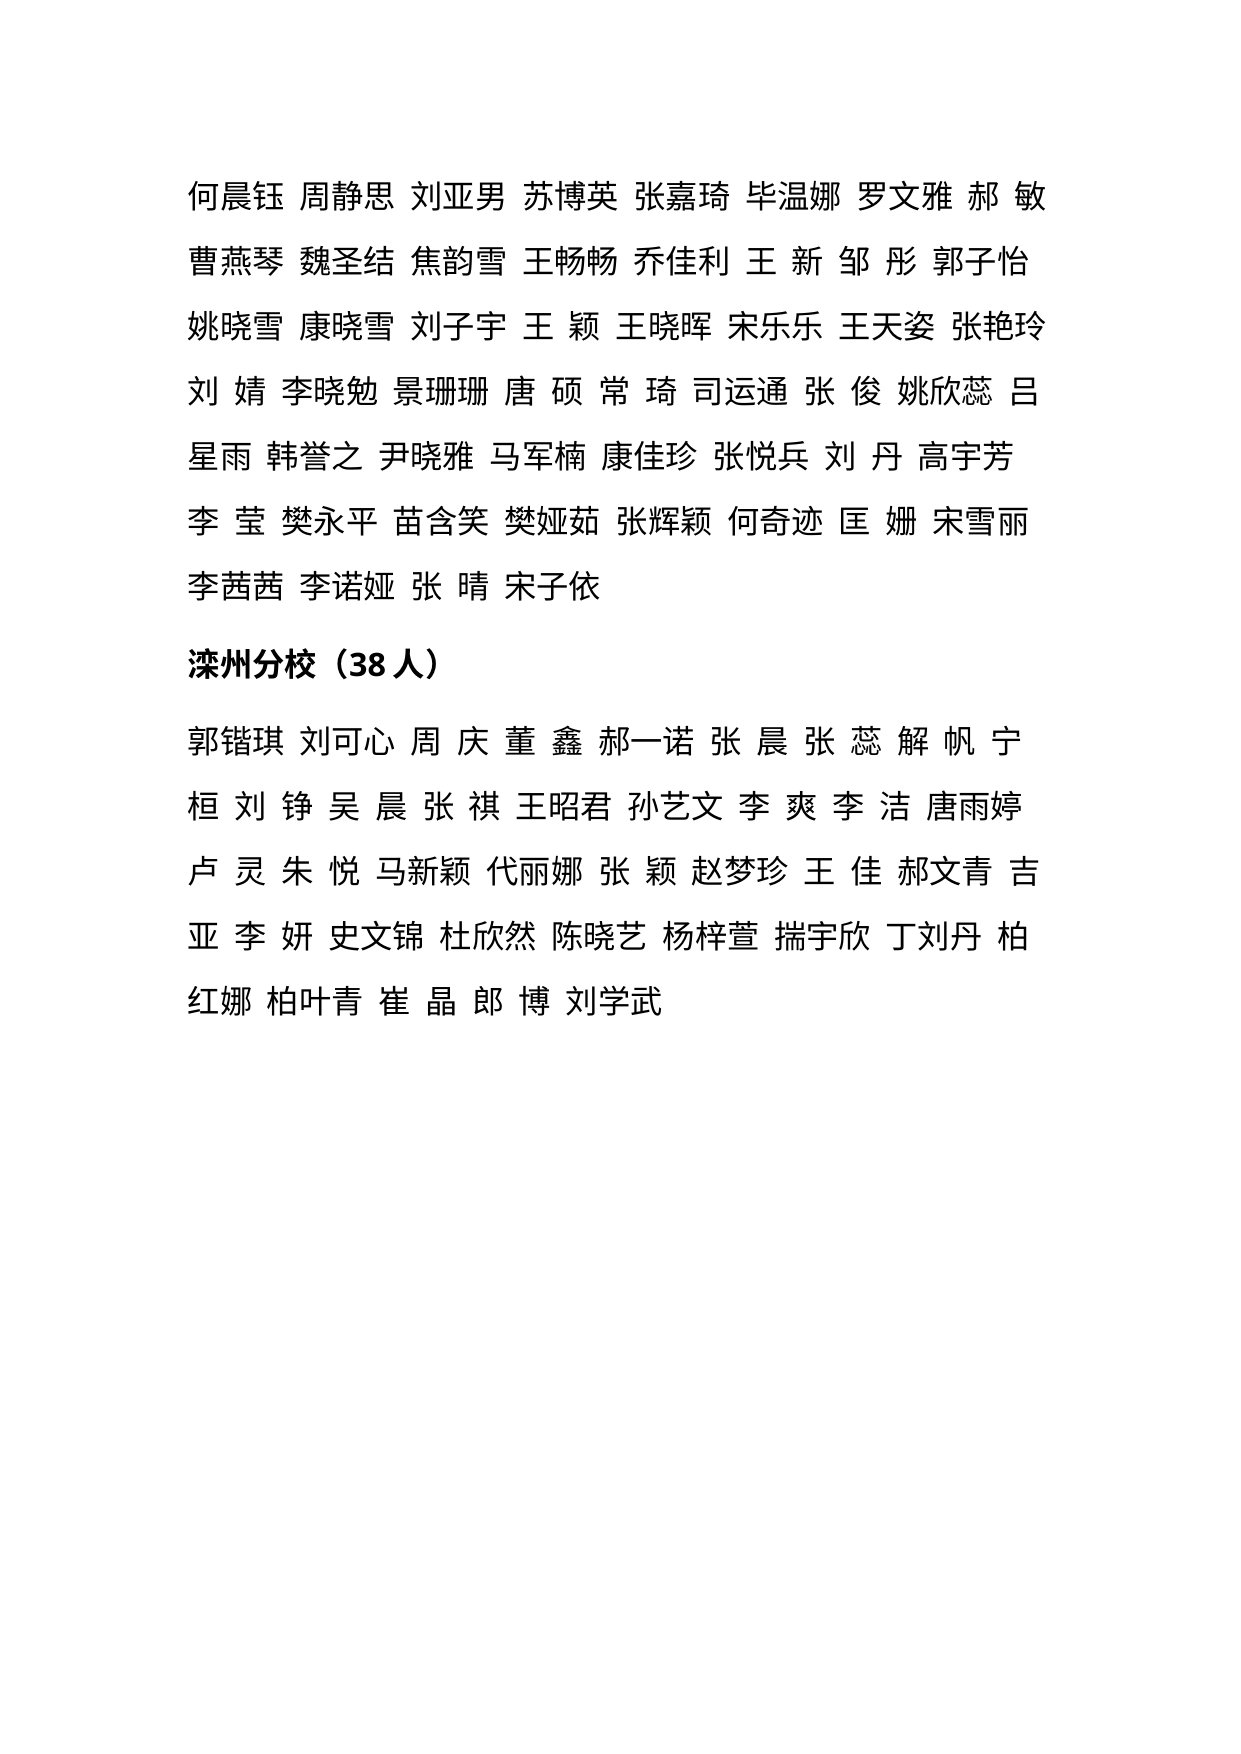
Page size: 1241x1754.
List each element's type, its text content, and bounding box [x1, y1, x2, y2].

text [187, 162, 1053, 617]
text 滦州分校（38人） [187, 629, 1053, 694]
text 郭锴琪 刘可心 周 庆 董 鑫 郝一诺 张 晨 张 蕊 解 帆 宁 桓 刘 铮 吴 晨 张 祺 王昭君 孙艺文 李 爽 李 洁 唐雨婷 卢 灵 朱 悦 马新颖 代丽娜 张 颖 赵梦珍 王 佳 郝文青 吉 亚 李 妍 史文锦 杜欣然 陈晓艺 杨梓萱 揣宇欣 丁刘丹 柏红娜 柏叶青 崔 晶 郎 博 刘学武 [187, 707, 1053, 1032]
